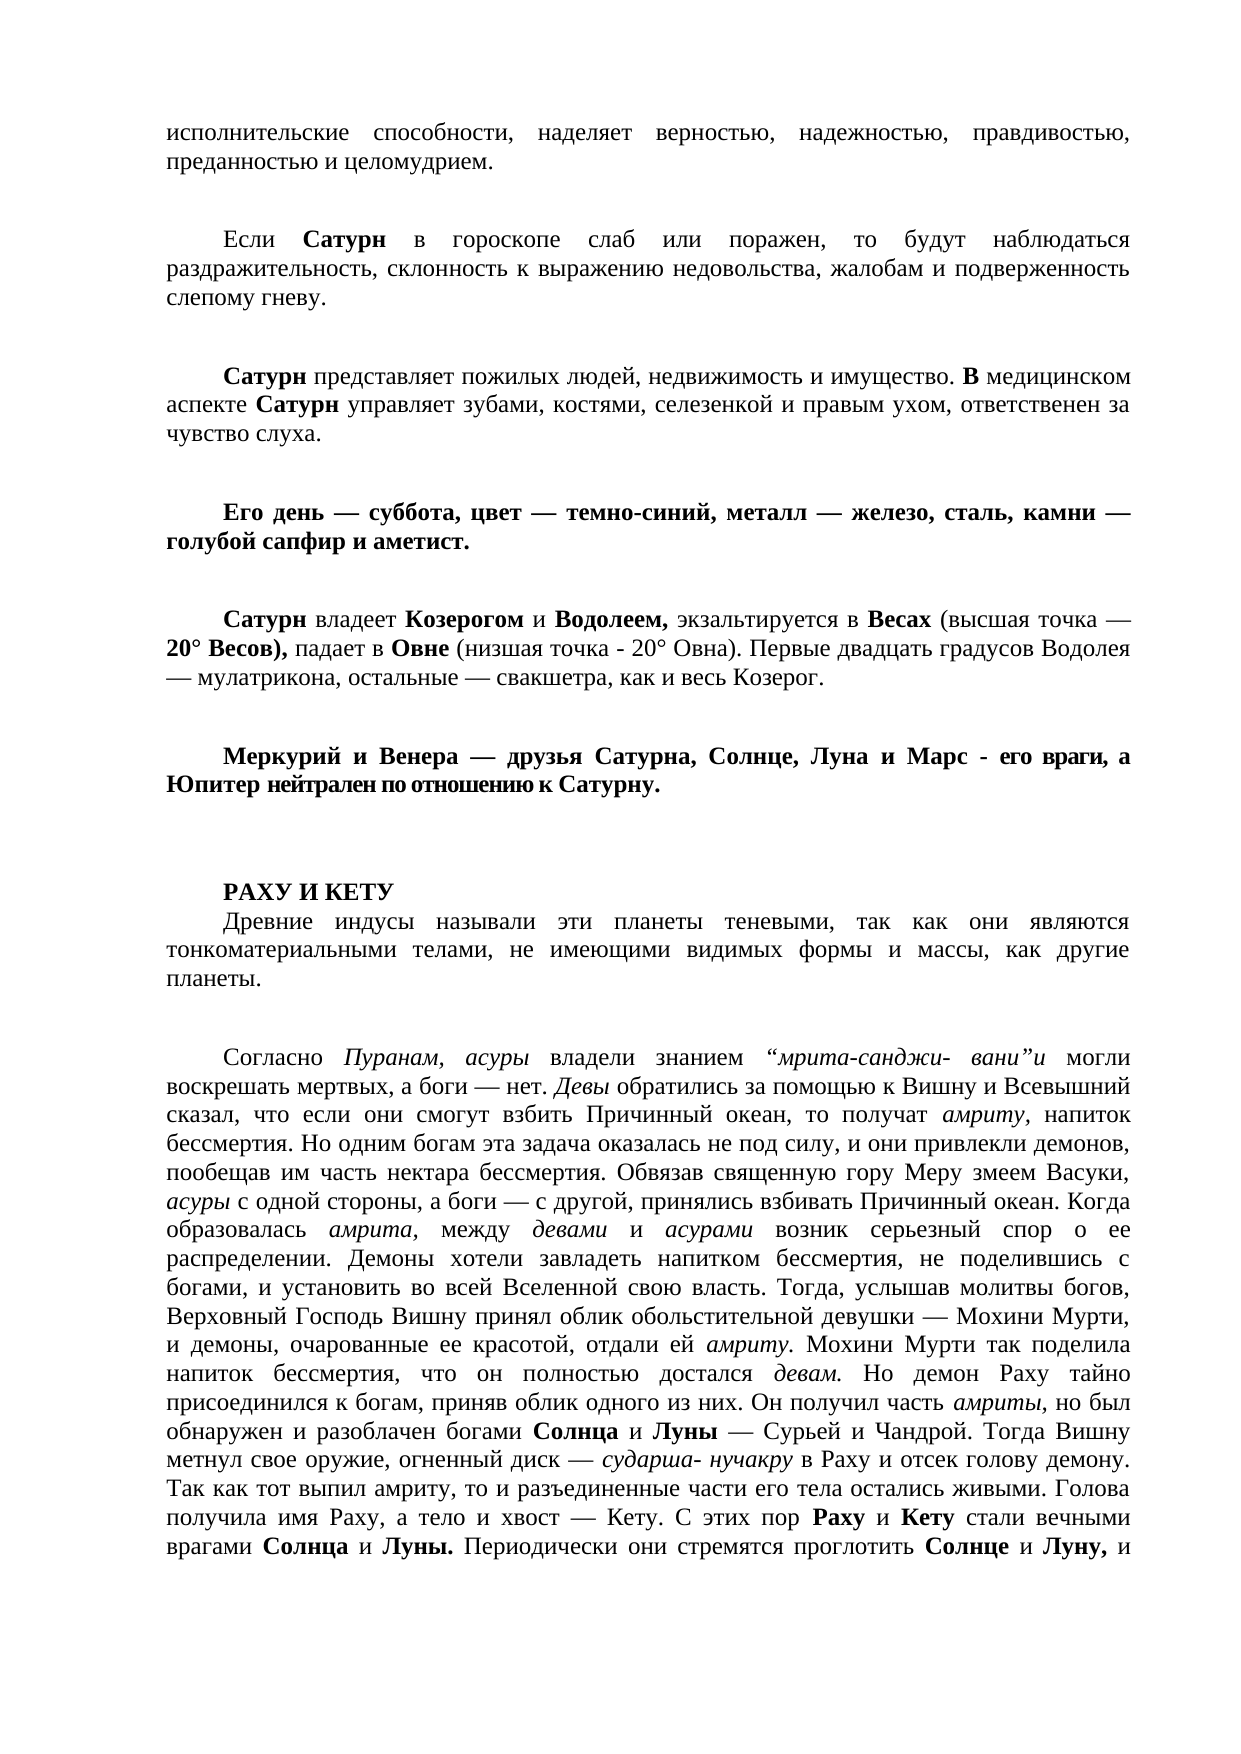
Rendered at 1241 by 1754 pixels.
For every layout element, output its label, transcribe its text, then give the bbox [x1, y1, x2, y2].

text Древние индусы называли эти планеты теневыми, так как они являются тонкоматериальными телами, не имеющими видимых формы и массы, как другие планеты. [166, 906, 1131, 992]
text Его день — суббота, цвет — темно-синий, металл — железо, сталь, камни — голубой сапфир и аметист. [166, 497, 1131, 554]
text Если Сатурн в гороскопе слаб или поражен, то будут наблюдаться раздражительность, склонность к выражению недовольства, жалобам и подверженность слепому гневу. [166, 224, 1131, 311]
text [166, 1042, 1131, 1559]
text Меркурий и Венера — друзья Сатурна, Солнце, Луна и Марс - его враги, а Юпитер нейтрален по отношению к Сатурну. [166, 741, 1131, 798]
text Сатурн представляет пожилых людей, недвижимость и имущество. В медицинском аспекте Сатурн управляет зубами, костями, селезенкой и правым ухом, ответственен за чувство слуха. [166, 361, 1131, 447]
text РАХУ И КЕТУ [166, 877, 1131, 906]
text Сатурн владеет Козерогом и Водолеем, экзальтируется в Весах (высшая точка — 20° Весов), падает в Овне (низшая точка - 20° Овна). Первые двадцать градусов Водолея — мулатрикона, остальные — свакшетра, как и весь Козерог. [166, 604, 1131, 691]
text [166, 117, 1131, 174]
